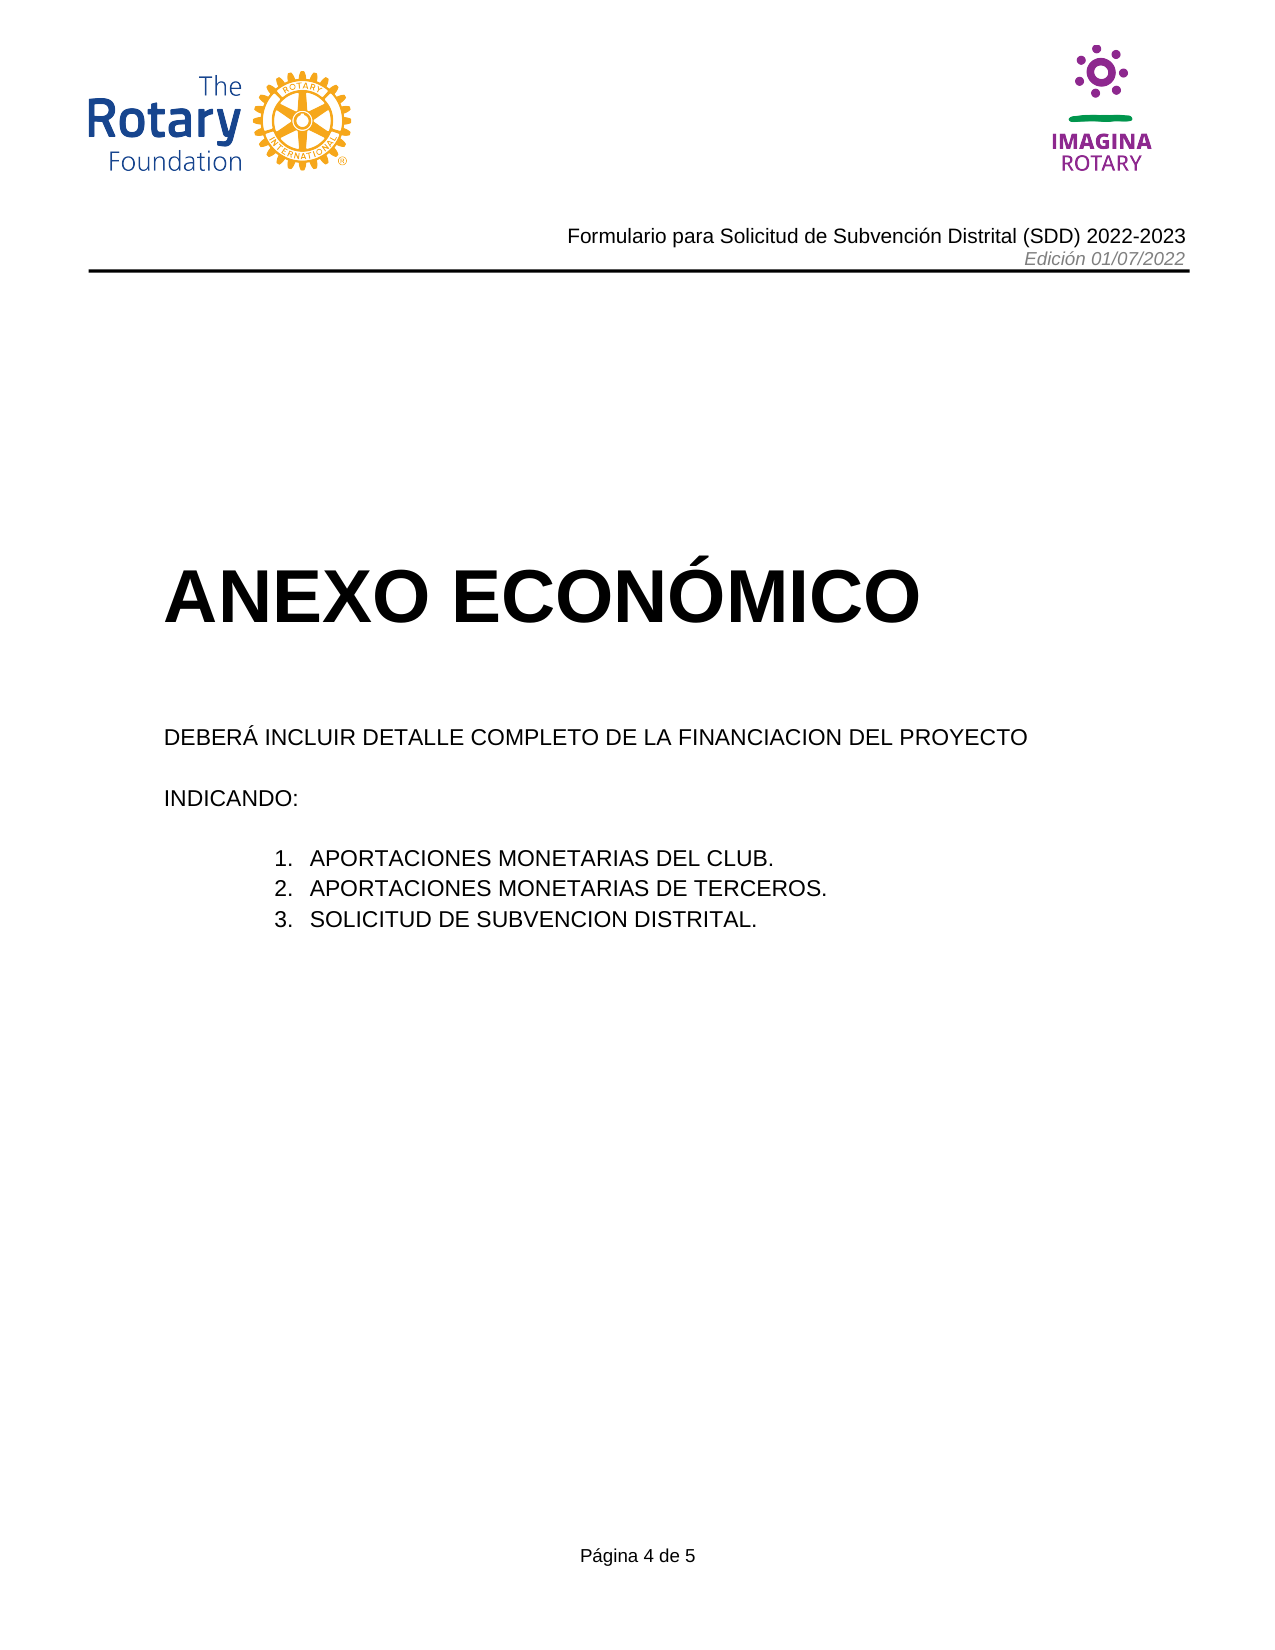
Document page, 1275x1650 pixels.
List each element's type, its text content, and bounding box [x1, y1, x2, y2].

list APORTACIONES MONETARIAS DE TERCEROS. [274, 875, 1186, 902]
text INDICANDO: [164, 785, 1186, 811]
picture [88, 71, 352, 171]
text DEBERÁ INCLUIR DETALLE COMPLETO DE LA FINANCIACION DEL PROYECTO [164, 724, 1186, 751]
list SOLICITUD DE SUBVENCION DISTRITAL. [274, 906, 1186, 932]
list APORTACIONES MONETARIAS DEL CLUB. [274, 845, 1186, 871]
text ANEXO ECONÓMICO [164, 552, 1186, 638]
picture [1052, 45, 1152, 171]
